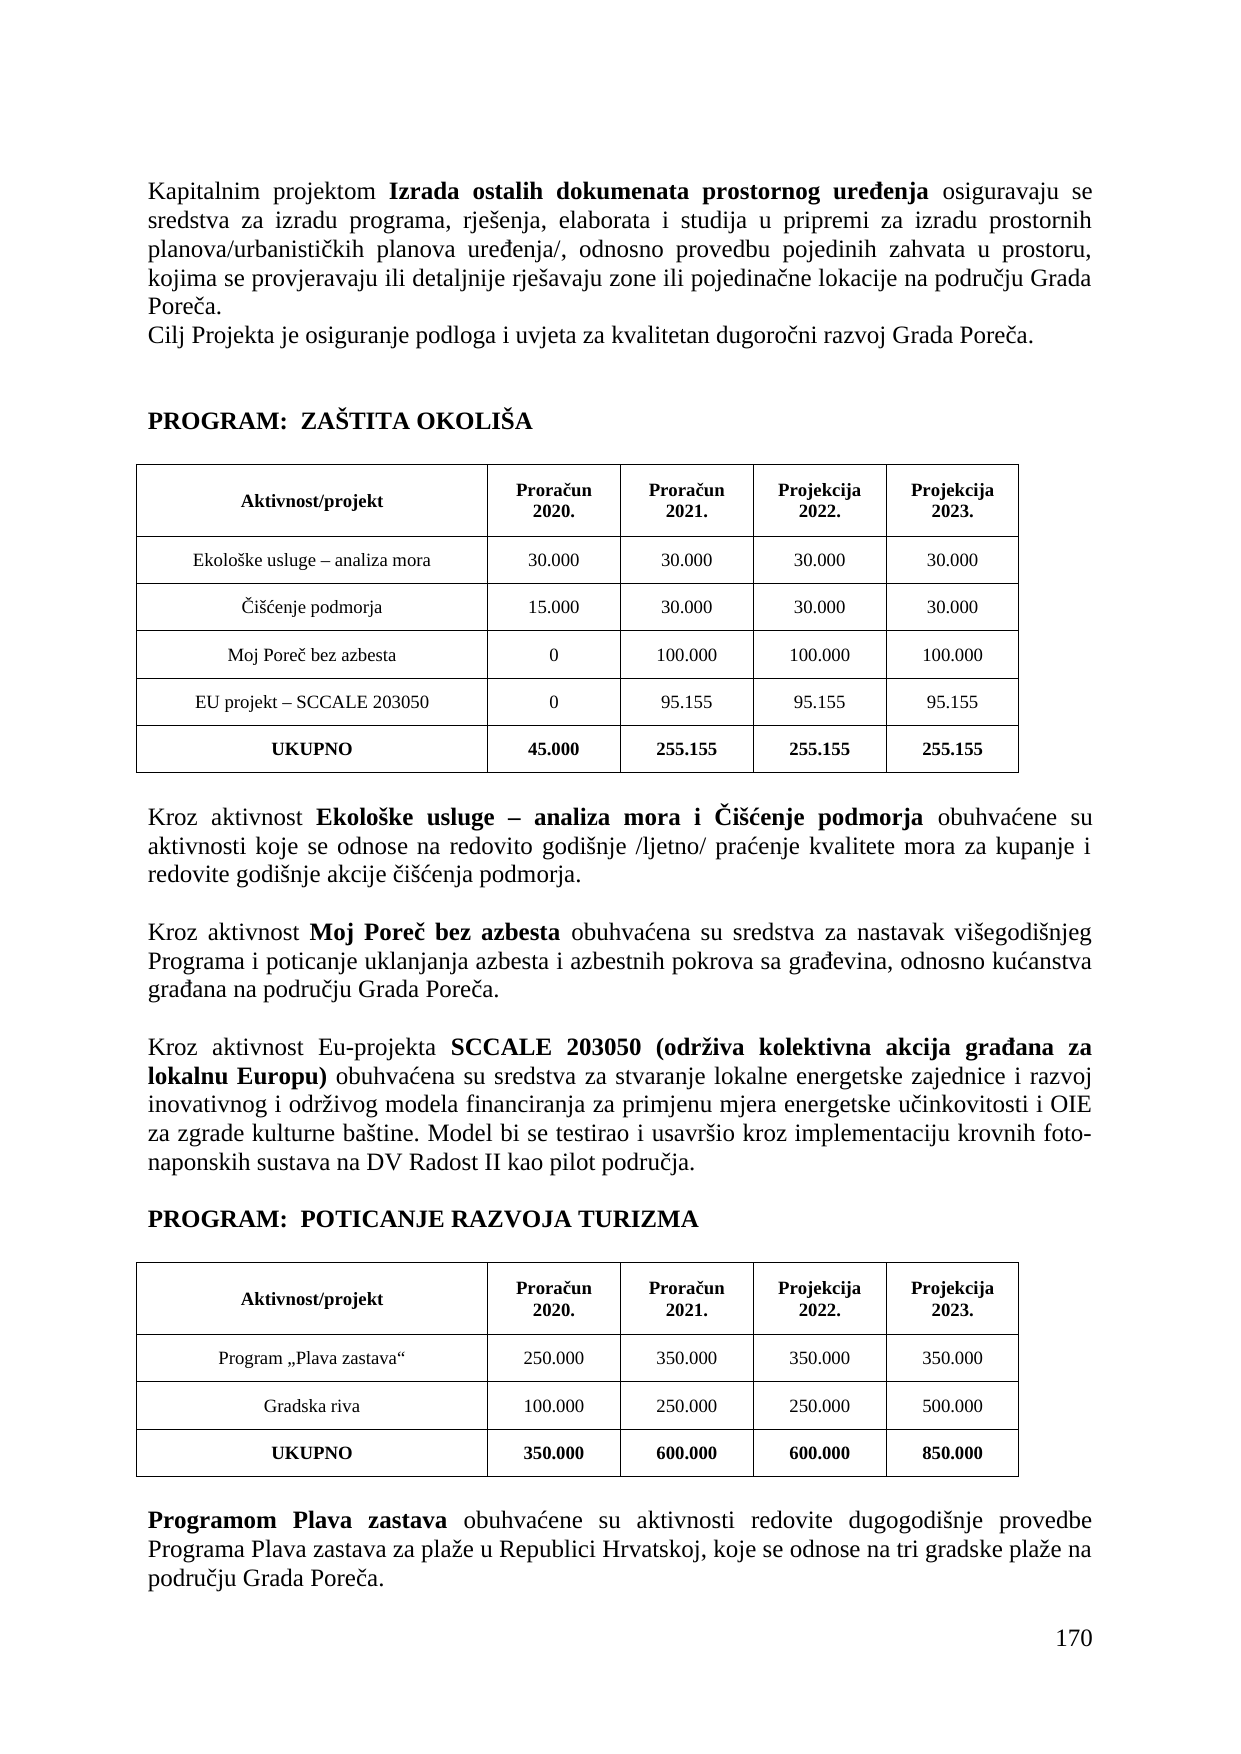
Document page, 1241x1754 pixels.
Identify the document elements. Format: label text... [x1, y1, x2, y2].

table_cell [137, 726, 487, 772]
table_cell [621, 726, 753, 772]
text Kroz aktivnost Ekološke usluge – analiza mora i Čišćenje podmorja obuhvaćene su aktivnosti koje se odnose na redovito godišnje /ljetno/ praćenje kvalitete mora za kupanje i redovite godišnje akcije čišćenja podmorja. [148, 802, 1093, 888]
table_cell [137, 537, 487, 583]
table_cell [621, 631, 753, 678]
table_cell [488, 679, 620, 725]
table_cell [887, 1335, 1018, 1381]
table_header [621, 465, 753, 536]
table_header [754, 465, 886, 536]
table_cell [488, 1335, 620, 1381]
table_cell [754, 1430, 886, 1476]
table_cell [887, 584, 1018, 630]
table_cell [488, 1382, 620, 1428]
text Kroz aktivnost Moj Poreč bez azbesta obuhvaćena su sredstva za nastavak višegodišnjeg Programa i poticanje uklanjanja azbesta i azbestnih pokrova sa građevina, odnosno kućanstva građana na području Grada Poreča. [148, 917, 1093, 1003]
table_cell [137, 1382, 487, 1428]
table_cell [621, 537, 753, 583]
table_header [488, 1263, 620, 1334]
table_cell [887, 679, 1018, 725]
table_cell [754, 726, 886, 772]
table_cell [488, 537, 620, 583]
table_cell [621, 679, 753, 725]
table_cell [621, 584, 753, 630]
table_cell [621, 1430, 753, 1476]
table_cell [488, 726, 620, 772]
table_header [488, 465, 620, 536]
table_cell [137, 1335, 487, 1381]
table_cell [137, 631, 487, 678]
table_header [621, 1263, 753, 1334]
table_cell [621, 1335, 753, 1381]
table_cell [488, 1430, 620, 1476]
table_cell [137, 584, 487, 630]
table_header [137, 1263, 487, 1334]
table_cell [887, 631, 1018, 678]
text PROGRAM: ZAŠTITA OKOLIŠA [148, 406, 1093, 435]
text PROGRAM: POTICANJE RAZVOJA TURIZMA [148, 1204, 1093, 1233]
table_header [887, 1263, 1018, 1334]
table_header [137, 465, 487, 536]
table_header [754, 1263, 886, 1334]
text Kapitalnim projektom Izrada ostalih dokumenata prostornog uređenja osiguravaju se sredstva za izradu programa, rješenja, elaborata i studija u pripremi za izradu prostornih planova/urbanističkih planova uređenja/, odnosno provedbu pojedinih zahvata u prostoru, kojima se provjeravaju ili detaljnije rješavaju zone ili pojedinačne lokacije na području Grada Poreča. [148, 176, 1093, 320]
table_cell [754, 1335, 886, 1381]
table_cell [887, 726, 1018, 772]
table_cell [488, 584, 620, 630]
text Programom Plava zastava obuhvaćene su aktivnosti redovite dugogodišnje provedbe Programa Plava zastava za plaže u Republici Hrvatskoj, koje se odnose na tri gradske plaže na području Grada Poreča. [148, 1506, 1093, 1592]
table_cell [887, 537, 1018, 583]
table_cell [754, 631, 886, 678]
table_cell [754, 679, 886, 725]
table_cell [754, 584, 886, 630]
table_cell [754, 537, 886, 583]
text Cilj Projekta je osiguranje podloga i uvjeta za kvalitetan dugoročni razvoj Grada Poreča. [148, 320, 1093, 349]
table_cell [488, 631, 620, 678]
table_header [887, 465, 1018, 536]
text Kroz aktivnost Eu-projekta SCCALE 203050 (održiva kolektivna akcija građana za lokalnu Europu) obuhvaćena su sredstva za stvaranje lokalne energetske zajednice i razvoj inovativnog i održivog modela financiranja za primjenu mjera energetske učinkovitosti i OIE za zgrade kulturne baštine. Model bi se testirao i usavršio kroz implementaciju krovnih foto-naponskih sustava na DV Radost II kao pilot područja. [148, 1032, 1093, 1176]
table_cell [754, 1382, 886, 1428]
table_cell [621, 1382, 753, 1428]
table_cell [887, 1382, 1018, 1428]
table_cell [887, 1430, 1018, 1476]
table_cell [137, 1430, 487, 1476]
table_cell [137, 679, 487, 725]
